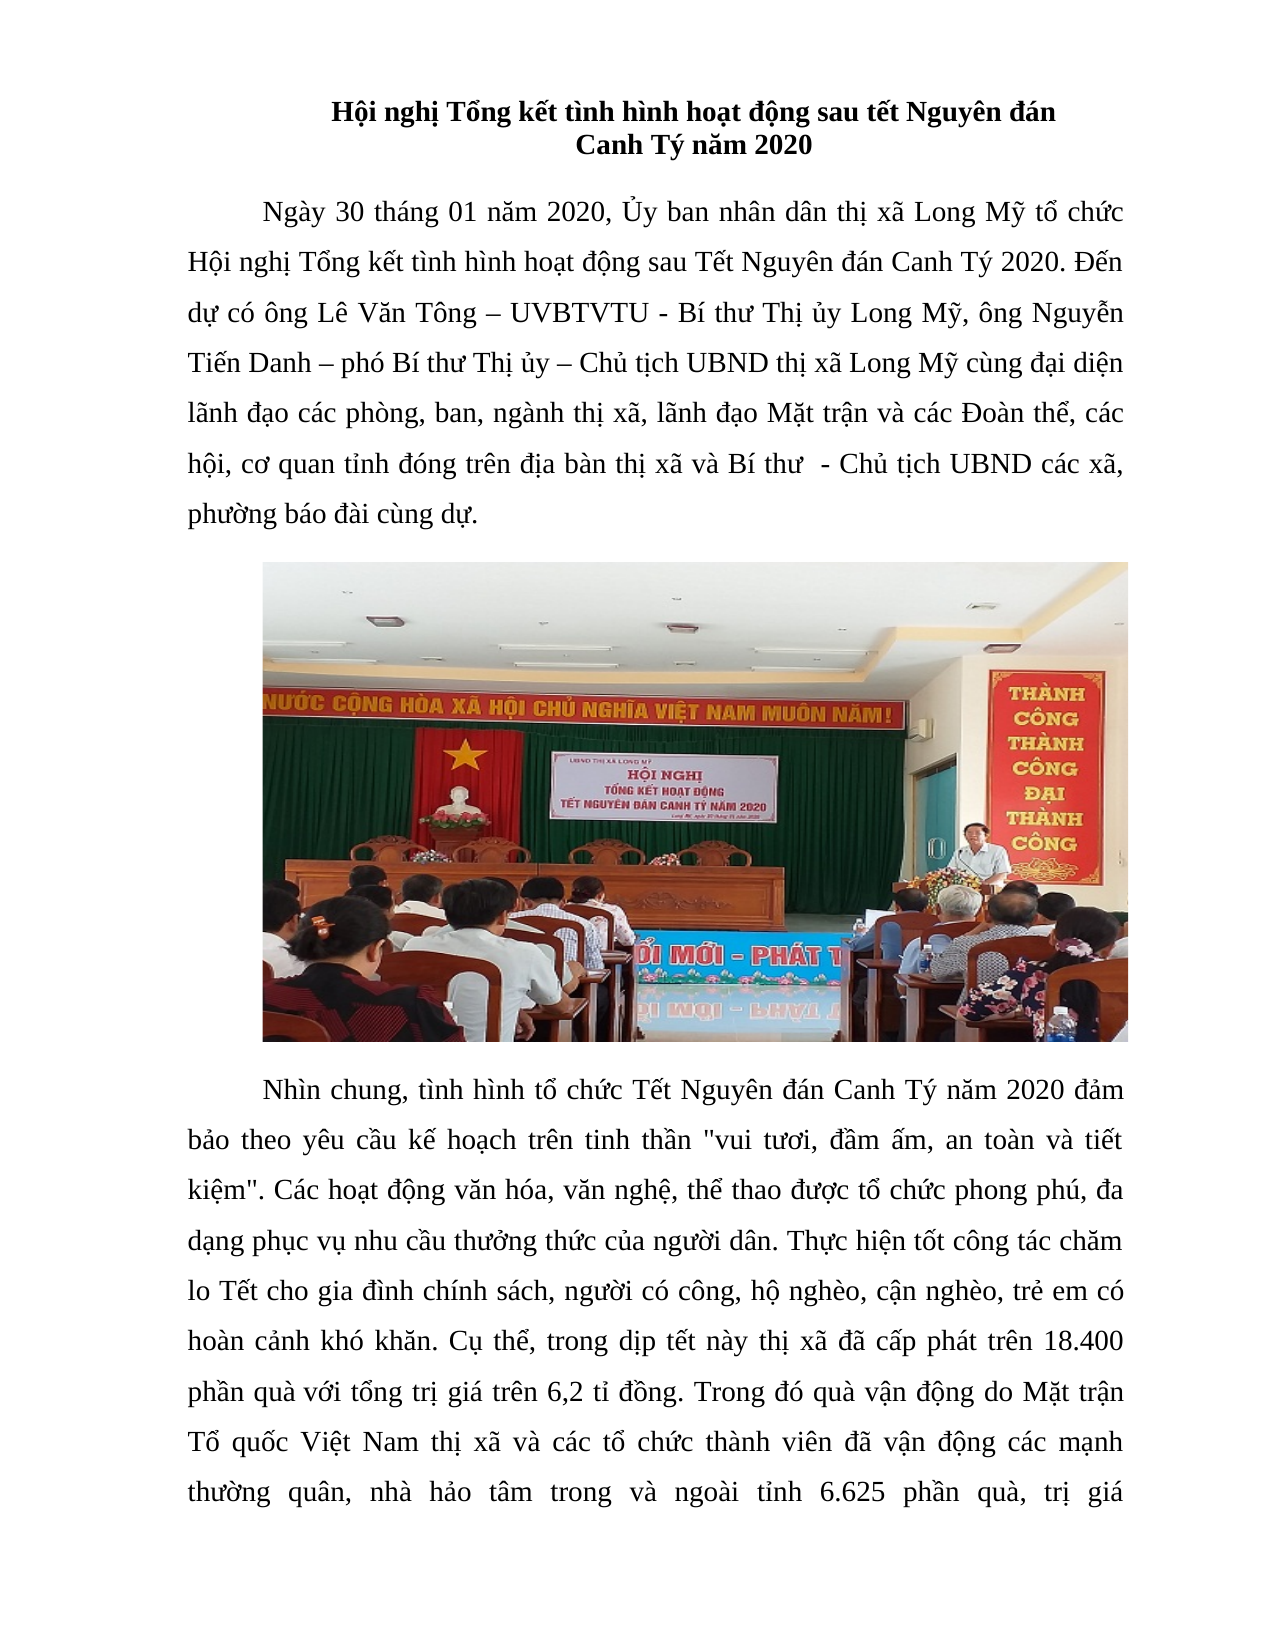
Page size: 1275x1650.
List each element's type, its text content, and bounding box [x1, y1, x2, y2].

picture [262, 562, 1129, 1042]
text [187, 1072, 1125, 1508]
text Ngày 30 tháng 01 năm 2020, Ủy ban nhân dân thị xã Long Mỹ tổ chức Hội nghị Tổng kết tình hình hoạt động sau Tết Nguyên đán Canh Tý 2020. Đến dự có ông Lê Văn Tông – UVBTVTU - Bí thư Thị ủy Long Mỹ, ông Nguyễn Tiến Danh – phó Bí thư Thị ủy – Chủ tịch UBND thị xã Long Mỹ cùng đại diện lãnh đạo các phòng, ban, ngành thị xã, lãnh đạo Mặt trận và các Đoàn thể, các hội, cơ quan tỉnh đóng trên địa bàn thị xã và Bí thư - Chủ tịch UBND các xã, phường báo đài cùng dự. [187, 194, 1125, 530]
text Hội nghị Tổng kết tình hình hoạt động sau tết Nguyên đán [187, 94, 1125, 127]
text Canh Tý năm 2020 [187, 127, 1125, 161]
